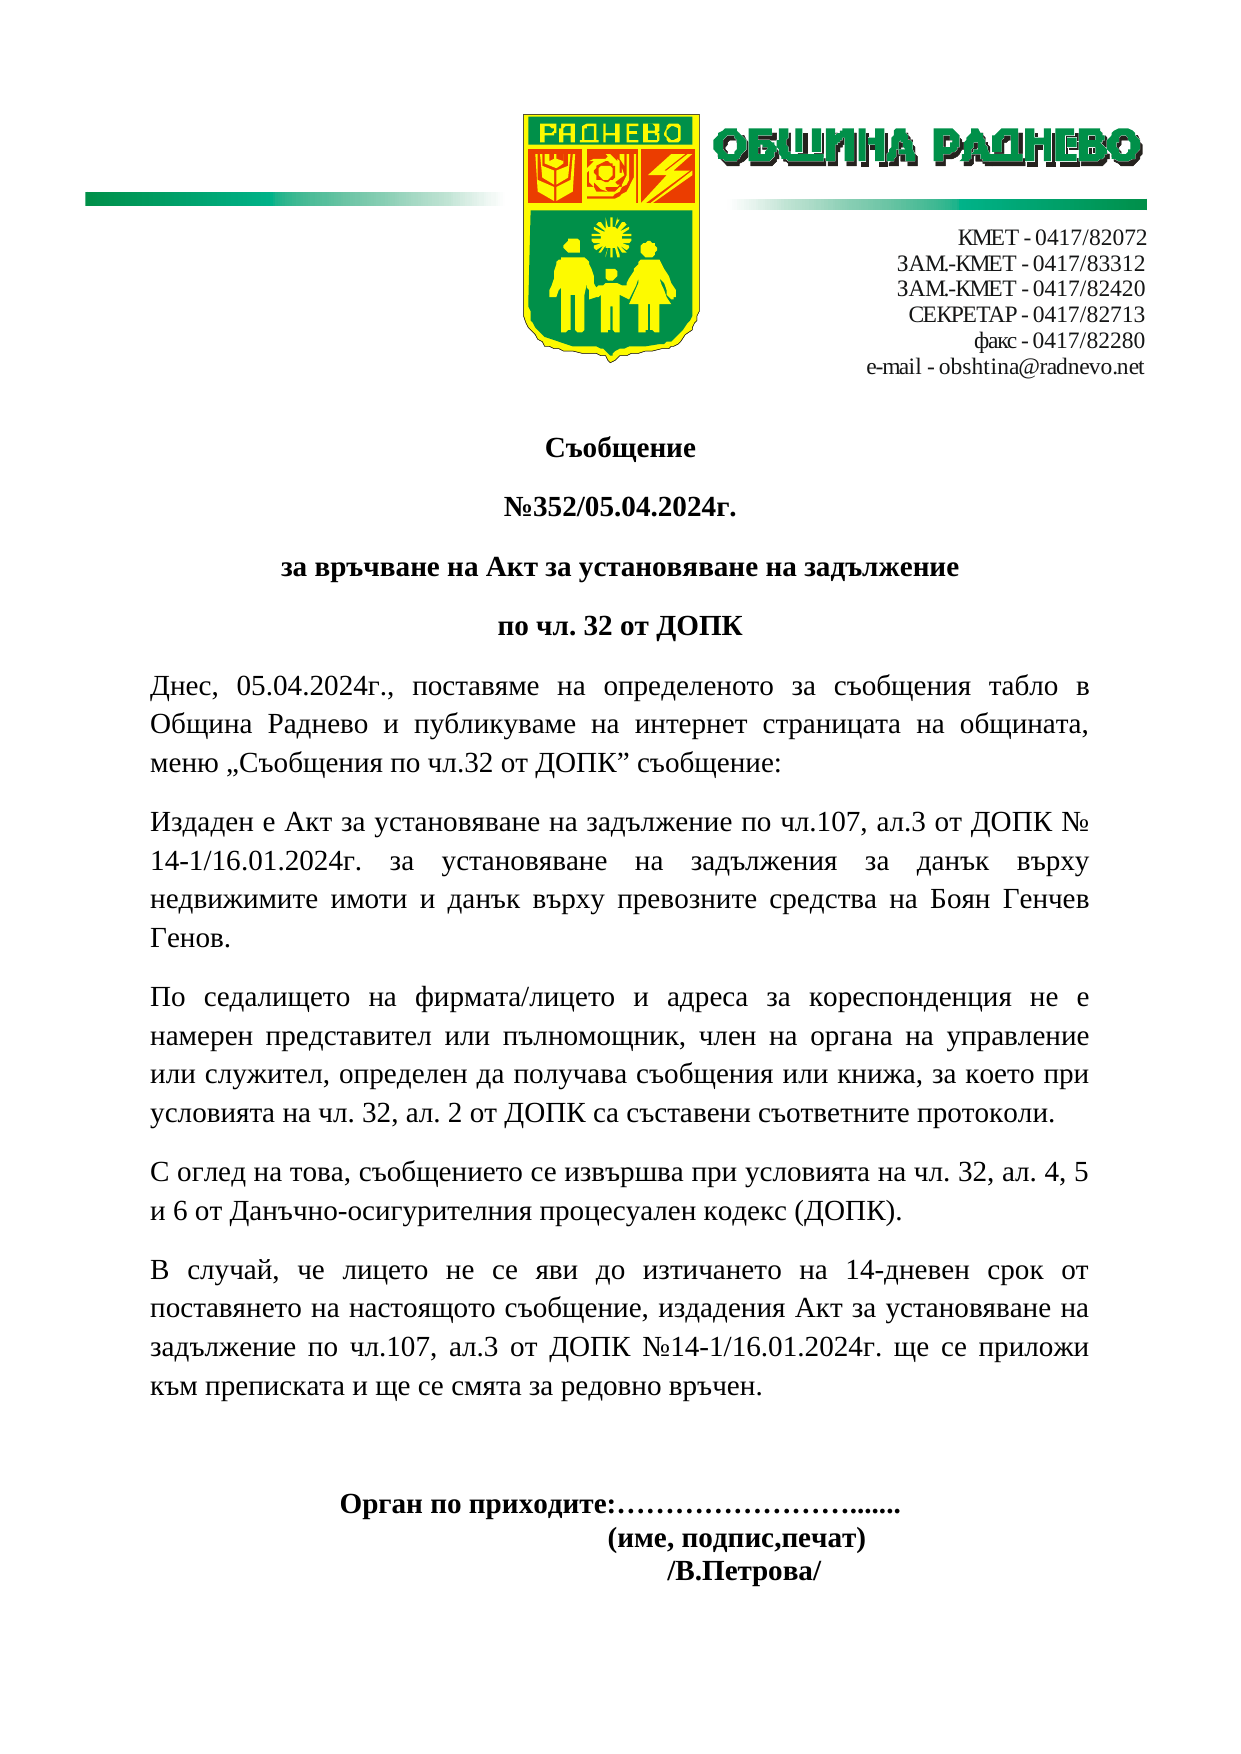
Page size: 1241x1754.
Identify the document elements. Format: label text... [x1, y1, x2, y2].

text С оглед на това, съобщението се извършва при условията на чл. 32, ал. 4, 5 и 6 от Данъчно-осигурителния процесуален кодекс (ДОПК). [150, 1154, 1090, 1226]
text за връчване на Акт за установяване на задължение [150, 549, 1090, 582]
text По седалището на фирмата/лицето и адреса за кореспонденция не е намерен представител или пълномощник, член на органа на управление или служител, определен да получава съобщения или книжа, за което при условията на чл. 32, ал. 2 от ДОПК са съставени съответните протоколи. [150, 979, 1090, 1128]
text №352/05.04.2024г. [150, 489, 1090, 523]
text /В.Петрова/ [150, 1553, 1090, 1587]
text Съобщение [150, 430, 1090, 464]
text В случай, че лицето не се яви до изтичането на 14-дневен срок от поставянето на настоящото съобщение, издадения Акт за установяване на задължение по чл.107, ал.3 от ДОПК №14-1/16.01.2024г. ще се приложи към преписката и ще се смята за редовно връчен. [150, 1252, 1090, 1401]
text Днес, 05.04.2024г., поставяме на определеното за съобщения табло в Община Раднево и публикуваме на интернет страницата на общината, меню „Съобщения по чл.32 от ДОПК” съобщение: [150, 668, 1090, 778]
text по чл. 32 от ДОПК [150, 608, 1090, 642]
text Издаден е Акт за установяване на задължение по чл.107, ал.3 от ДОПК № 14-1/16.01.2024г. за установяване на задължения за данък върху недвижимите имоти и данък върху превозните средства на Боян Генчев Генов. [150, 804, 1090, 953]
text (име, подпис,печат) [150, 1520, 1090, 1553]
text Орган по приходите:……………………....... [150, 1486, 1090, 1520]
